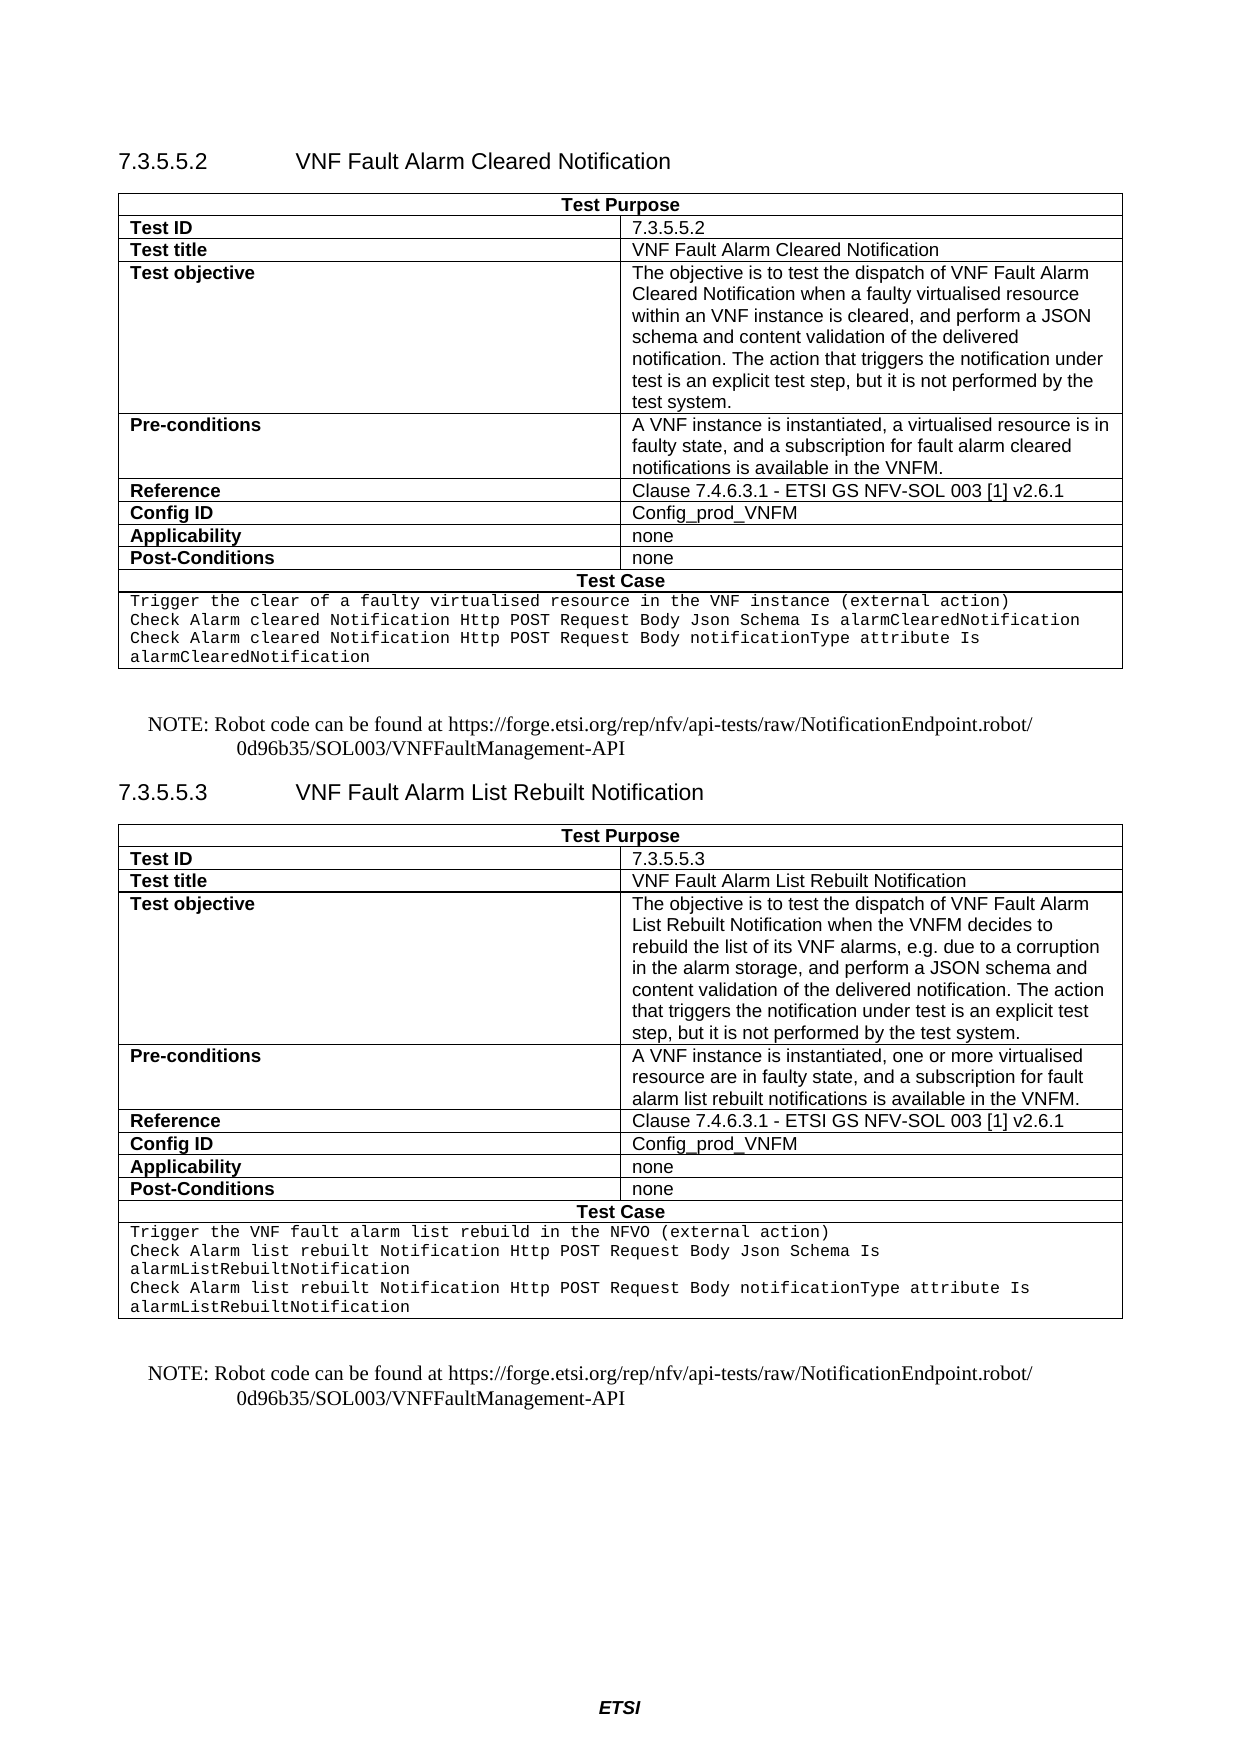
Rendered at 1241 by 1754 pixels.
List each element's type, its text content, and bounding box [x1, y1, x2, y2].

subtitle 7.3.5.5.2 VNF Fault Alarm Cleared Notification [118, 148, 1122, 174]
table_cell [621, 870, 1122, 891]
subtitle 7.3.5.5.3 VNF Fault Alarm List Rebuilt Notification [118, 778, 1122, 805]
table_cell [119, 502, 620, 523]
text NOTE: Robot code can be found at https://forge.etsi.org/rep/nfv/api-tests/raw/NotificationEndpoint.robot/0d96b35/SOL003/VNFFaultManagement-API [148, 712, 1122, 760]
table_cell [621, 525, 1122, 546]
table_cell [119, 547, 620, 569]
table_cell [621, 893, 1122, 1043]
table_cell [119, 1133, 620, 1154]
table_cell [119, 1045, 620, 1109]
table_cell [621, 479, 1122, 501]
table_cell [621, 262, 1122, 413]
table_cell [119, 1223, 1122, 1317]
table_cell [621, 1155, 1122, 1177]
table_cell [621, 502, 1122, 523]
text NOTE: Robot code can be found at https://forge.etsi.org/rep/nfv/api-tests/raw/NotificationEndpoint.robot/0d96b35/SOL003/VNFFaultManagement-API [148, 1361, 1122, 1409]
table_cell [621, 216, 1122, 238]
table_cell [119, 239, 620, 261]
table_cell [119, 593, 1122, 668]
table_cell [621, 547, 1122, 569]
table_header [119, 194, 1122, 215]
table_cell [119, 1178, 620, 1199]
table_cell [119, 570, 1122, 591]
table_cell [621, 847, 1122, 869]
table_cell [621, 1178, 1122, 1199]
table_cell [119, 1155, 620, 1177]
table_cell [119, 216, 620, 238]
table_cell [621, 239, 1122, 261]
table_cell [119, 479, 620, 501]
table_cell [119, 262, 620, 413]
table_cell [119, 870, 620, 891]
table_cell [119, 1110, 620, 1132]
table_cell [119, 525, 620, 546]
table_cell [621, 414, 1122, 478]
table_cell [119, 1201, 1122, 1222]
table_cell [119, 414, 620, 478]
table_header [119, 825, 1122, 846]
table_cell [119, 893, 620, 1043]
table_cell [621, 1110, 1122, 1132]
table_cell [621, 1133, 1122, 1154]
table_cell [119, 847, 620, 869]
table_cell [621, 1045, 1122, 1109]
